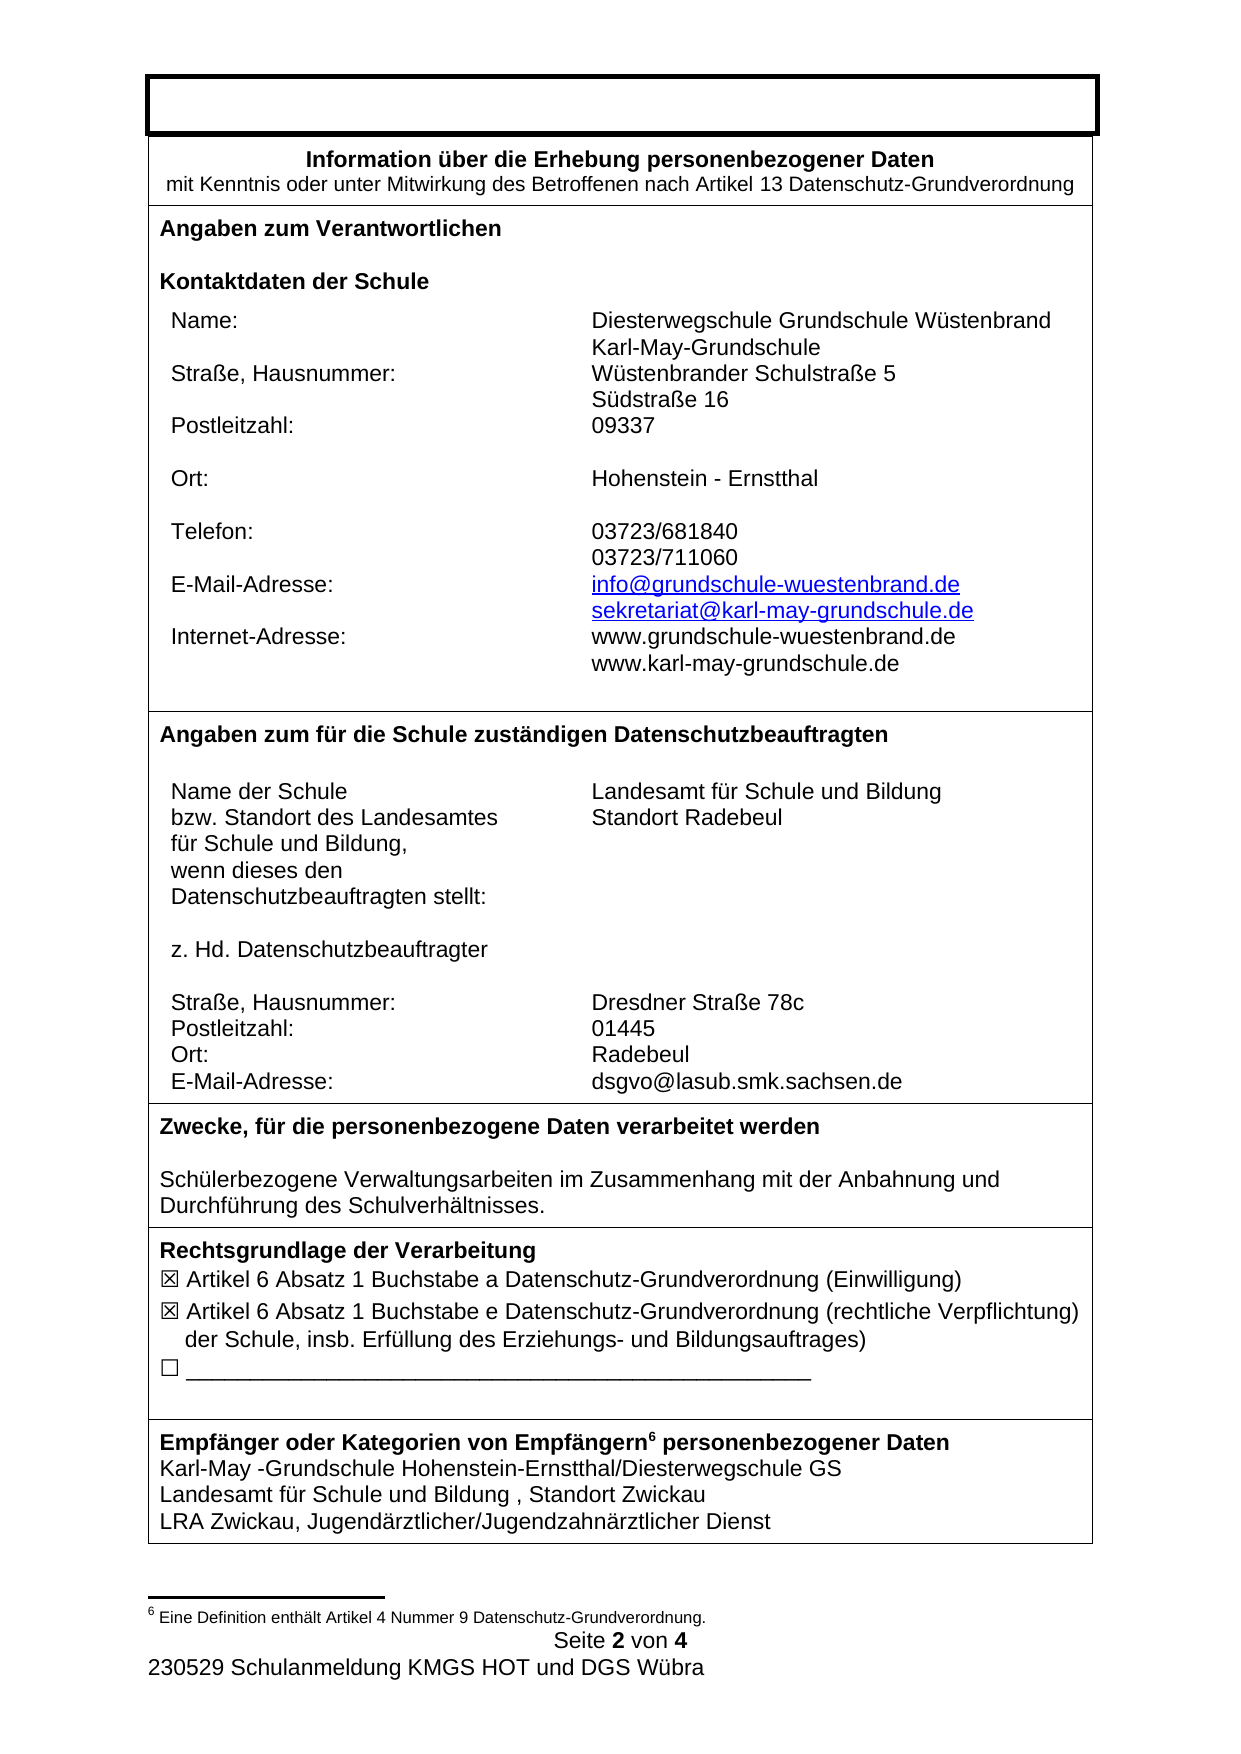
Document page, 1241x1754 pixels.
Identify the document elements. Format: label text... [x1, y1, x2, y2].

table_cell Angaben zum für die Schule zuständigen Datenschutzbeauftragten [149, 712, 1092, 1103]
table_cell Empfänger oder Kategorien von Empfängern personenbezogener Daten Karl-May -Grundschule Hohenstein-Ernstthal/Diesterwegschule GS Landesamt für Schule und Bildung , Standort Zwickau LRA Zwickau, Jugendärztlicher/Jugendzahnärztlicher Dienst [149, 1420, 1092, 1543]
table_cell [150, 79, 1095, 131]
table_header Information über die Erhebung personenbezogener Daten mit Kenntnis oder unter Mitwirkung des Betroffenen nach Artikel 13 Datenschutz-Grundverordnung [149, 137, 1092, 205]
table_cell Zwecke, für die personenbezogene Daten verarbeitet werden Schülerbezogene Verwaltungsarbeiten im Zusammenhang mit der Anbahnung und Durchführung des Schulverhältnisses. [149, 1104, 1092, 1227]
table_cell Rechtsgrundlage der Verarbeitung ☒ Artikel 6 Absatz 1 Buchstabe a Datenschutz-Grundverordnung (Einwilligung) ☒ Artikel 6 Absatz 1 Buchstabe e Datenschutz-Grundverordnung (rechtliche Verpflichtung) der Schule, insb. Erfüllung des Erziehungs- und Bildungsauftrages) ☐ _________________________________________________ [149, 1228, 1092, 1419]
table_cell Angaben zum Verantwortlichen Kontaktdaten der Schule [149, 206, 1092, 711]
